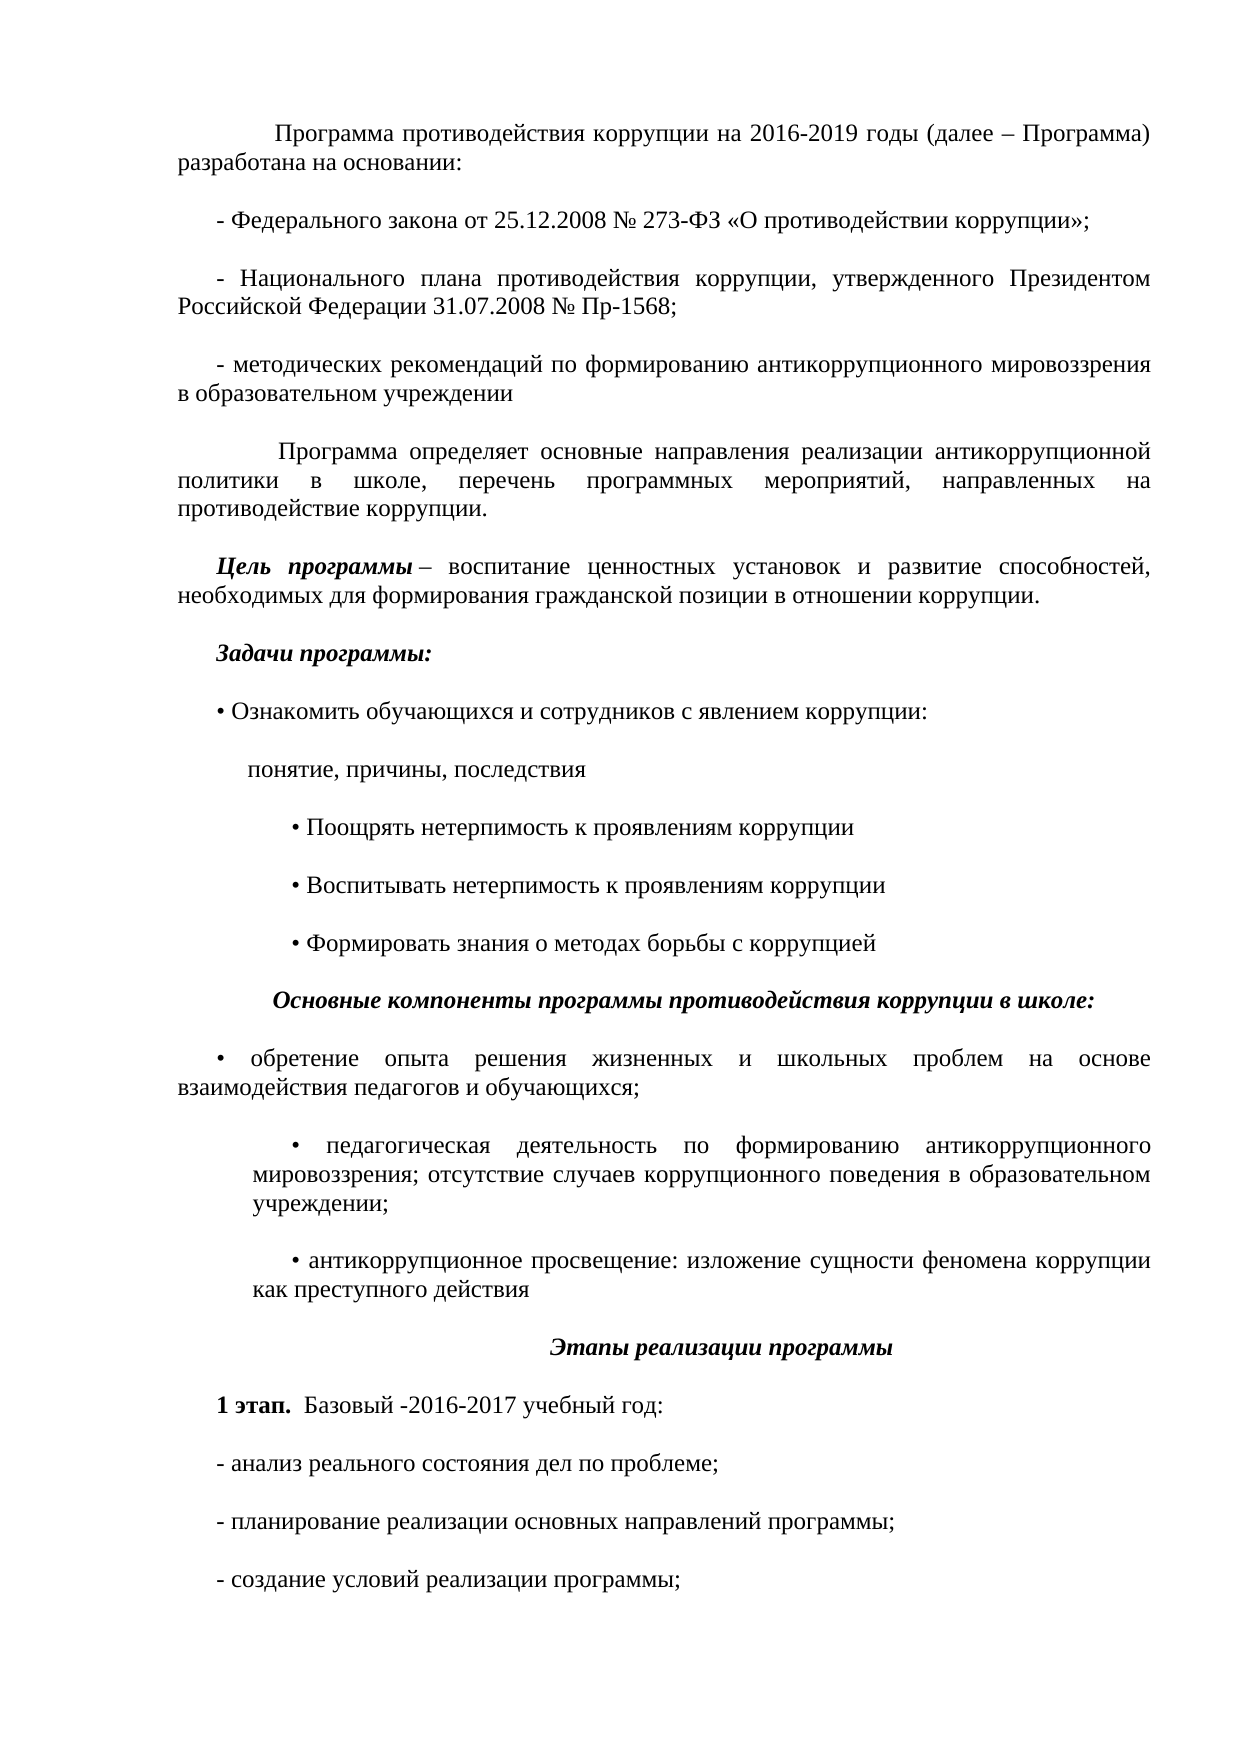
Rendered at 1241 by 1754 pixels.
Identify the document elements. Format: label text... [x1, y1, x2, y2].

text • Воспитывать нетерпимость к проявлениям коррупции [252, 870, 1152, 898]
text Программа определяет основные направления реализации антикоррупционной политики в школе, перечень программных мероприятий, направленных на противодействие коррупции. [177, 436, 1152, 522]
text • антикоррупционное просвещение: изложение сущности феномена коррупции как преступного действия [252, 1246, 1152, 1303]
text - планирование реализации основных направлений программы; [177, 1506, 1152, 1535]
text - анализ реального состояния дел по проблеме; [177, 1448, 1152, 1477]
text - Федерального закона от 25.12.2008 № 273-ФЗ «О противодействии коррупции»; [177, 205, 1152, 233]
text • Ознакомить обучающихся и сотрудников с явлением коррупции: [177, 696, 1152, 725]
text - создание условий реализации программы; [177, 1564, 1152, 1593]
text понятие, причины, последствия [177, 754, 1152, 783]
text Этапы реализации программы [252, 1332, 1152, 1361]
text • Формировать знания о методах борьбы с коррупцией [252, 928, 1152, 956]
text • Поощрять нетерпимость к проявлениям коррупции [252, 812, 1152, 841]
text Цель программы – воспитание ценностных установок и развитие способностей, необходимых для формирования гражданской позиции в отношении коррупции. [177, 551, 1152, 609]
text • педагогическая деятельность по формированию антикоррупционного мировоззрения; отсутствие случаев коррупционного поведения в образовательном учреждении; [252, 1130, 1152, 1216]
text • обретение опыта решения жизненных и школьных проблем на основе взаимодействия педагогов и обучающихся; [177, 1043, 1152, 1101]
text - методических рекомендаций по формированию антикоррупционного мировоззрения в образовательном учреждении [177, 349, 1152, 407]
text - Национального плана противодействия коррупции, утвержденного Президентом Российской Федерации 31.07.2008 № Пр-1568; [177, 263, 1152, 320]
text Основные компоненты программы противодействия коррупции в школе: [177, 986, 1152, 1014]
text Задачи программы: [177, 638, 1152, 667]
text 1 этап. Базовый -2016-2017 учебный год: [177, 1390, 1152, 1419]
text Программа противодействия коррупции на 2016-2019 годы (далее – Программа) разработана на основании: [177, 118, 1152, 176]
